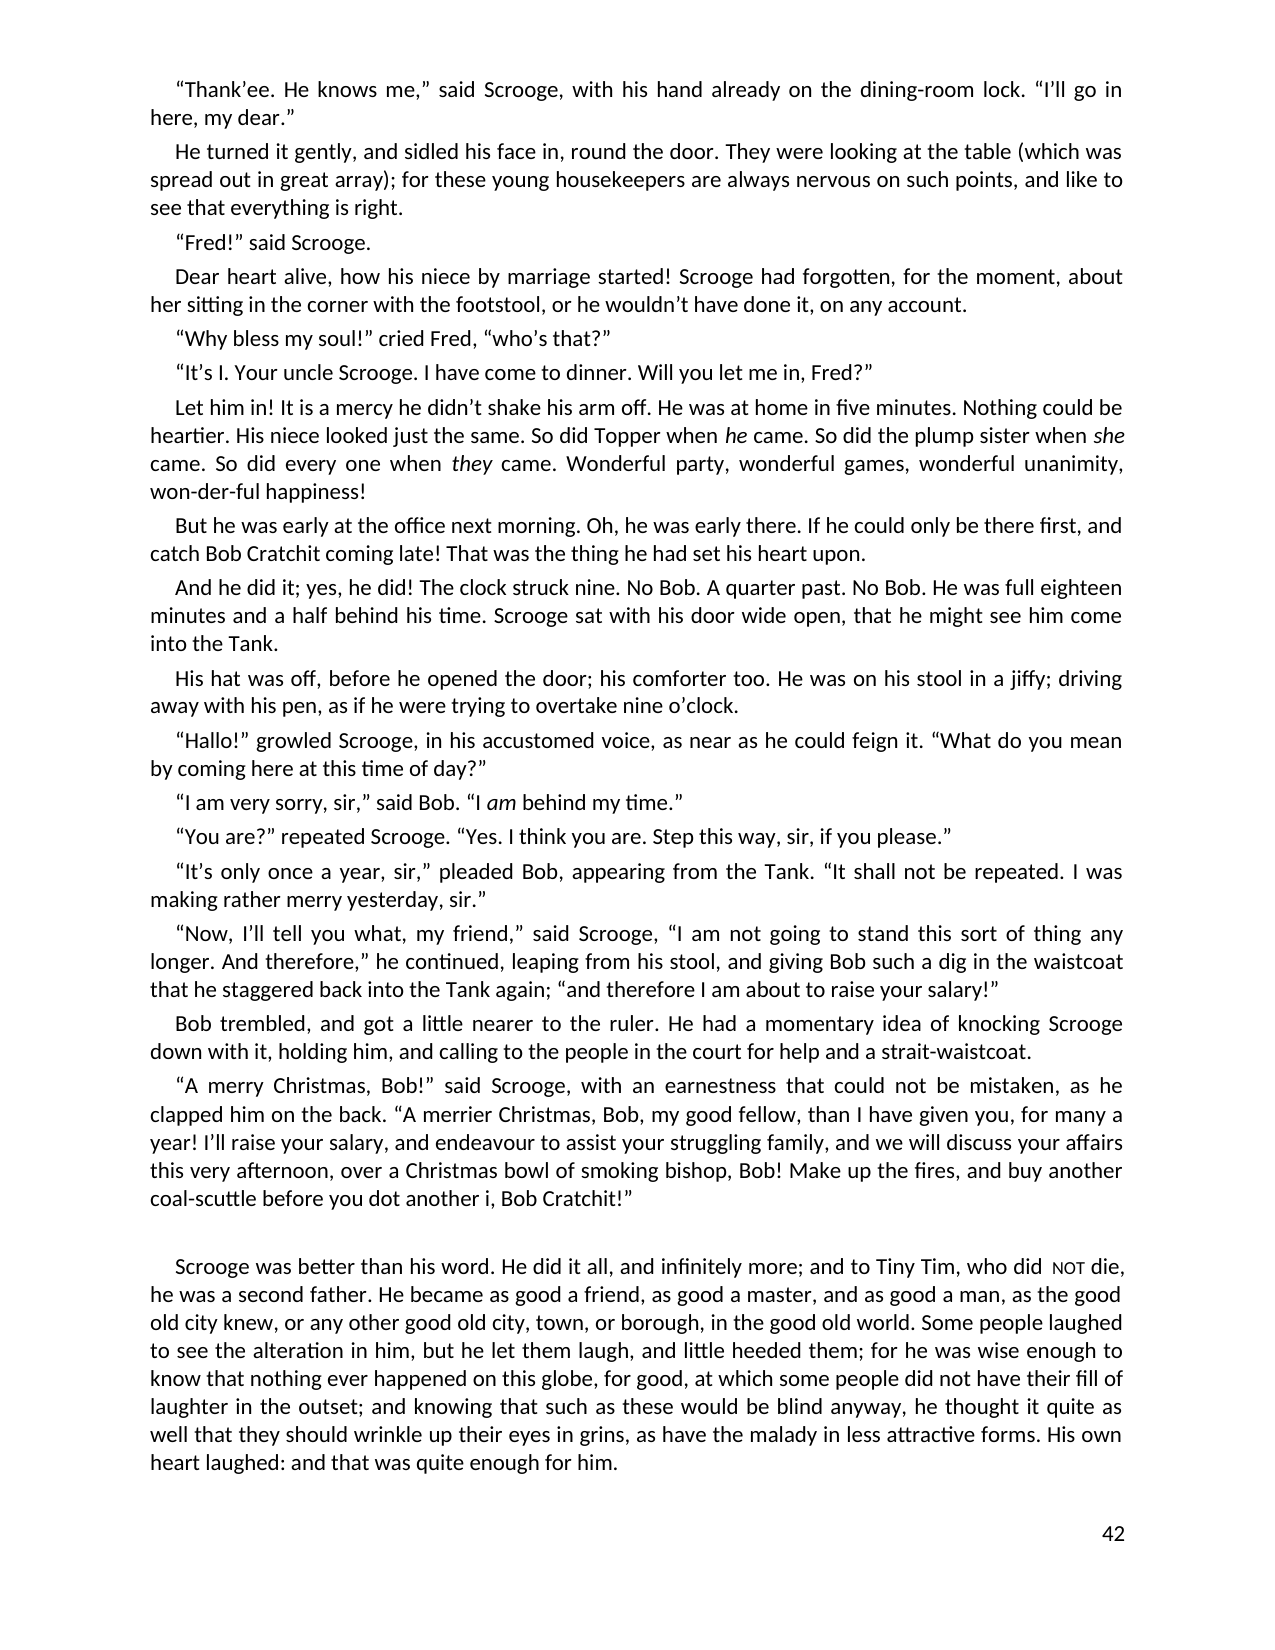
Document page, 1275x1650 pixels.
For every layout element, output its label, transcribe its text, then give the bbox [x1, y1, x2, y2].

text “Why bless my soul!” cried Fred, “who’s that?” [150, 324, 1125, 352]
text And he did it; yes, he did! The clock struck nine. No Bob. A quarter past. No Bob. He was full eighteen minutes and a half behind his time. Scrooge sat with his door wide open, that he might see him come into the Tank. [150, 573, 1125, 657]
text Bob trembled, and got a little nearer to the ruler. He had a momentary idea of knocking Scrooge down with it, holding him, and calling to the people in the court for help and a strait-waistcoat. [150, 1009, 1125, 1065]
text “A merry Christmas, Bob!” said Scrooge, with an earnestness that could not be mistaken, as he clapped him on the back. “A merrier Christmas, Bob, my good fellow, than I have given you, for many a year! I’ll raise your salary, and endeavour to assist your struggling family, and we will discuss your affairs this very afternoon, over a Christmas bowl of smoking bishop, Bob! Make up the fires, and buy another coal-scuttle before you dot another i, Bob Cratchit!” [150, 1072, 1125, 1212]
text “You are?” repeated Scrooge. “Yes. I think you are. Step this way, sir, if you please.” [150, 822, 1125, 851]
text “Fred!” said Scrooge. [150, 228, 1125, 256]
text He turned it gently, and sidled his face in, round the door. They were looking at the table (which was spread out in great array); for these young housekeepers are always nervous on such points, and like to see that everything is right. [150, 137, 1125, 221]
text But he was early at the office next morning. Oh, he was early there. If he could only be there first, and catch Bob Cratchit coming late! That was the thing he had set his heart upon. [150, 511, 1125, 567]
text “Thank’ee. He knows me,” said Scrooge, with his hand already on the dining-room lock. “I’ll go in here, my dear.” [150, 75, 1125, 131]
text Scrooge was better than his word. He did it all, and infinitely more; and to Tiny Tim, who did not die, he was a second father. He became as good a friend, as good a master, and as good a man, as the good old city knew, or any other good old city, town, or borough, in the good old world. Some people laughed to see the alteration in him, but he let them laugh, and little heeded them; for he was wise enough to know that nothing ever happened on this globe, for good, at which some people did not have their fill of laughter in the outset; and knowing that such as these would be blind anyway, he thought it quite as well that they should wrinkle up their eyes in grins, as have the malady in less attractive forms. His own heart laughed: and that was quite enough for him. [150, 1252, 1125, 1476]
text Dear heart alive, how his niece by marriage started! Scrooge had forgotten, for the moment, about her sitting in the corner with the footstool, or he wouldn’t have done it, on any account. [150, 262, 1125, 318]
text “Now, I’ll tell you what, my friend,” said Scrooge, “I am not going to stand this sort of thing any longer. And therefore,” he continued, leaping from his stool, and giving Bob such a dig in the waistcoat that he staggered back into the Tank again; “and therefore I am about to raise your salary!” [150, 919, 1125, 1003]
text His hat was off, before he opened the door; his comforter too. He was on his stool in a jiffy; driving away with his pen, as if he were trying to overtake nine o’clock. [150, 664, 1125, 720]
text “I am very sorry, sir,” said Bob. “I am behind my time.” [150, 788, 1125, 816]
text Let him in! It is a mercy he didn’t shake his arm off. He was at home in five minutes. Nothing could be heartier. His niece looked just the same. So did Topper when he came. So did the plump sister when she came. So did every one when they came. Wonderful party, wonderful games, wonderful unanimity, won-der-ful happiness! [150, 393, 1125, 505]
text “It’s I. Your uncle Scrooge. I have come to dinner. Will you let me in, Fred?” [150, 358, 1125, 386]
text “It’s only once a year, sir,” pleaded Bob, appearing from the Tank. “It shall not be repeated. I was making rather merry yesterday, sir.” [150, 857, 1125, 913]
text “Hallo!” growled Scrooge, in his accustomed voice, as near as he could feign it. “What do you mean by coming here at this time of day?” [150, 726, 1125, 782]
